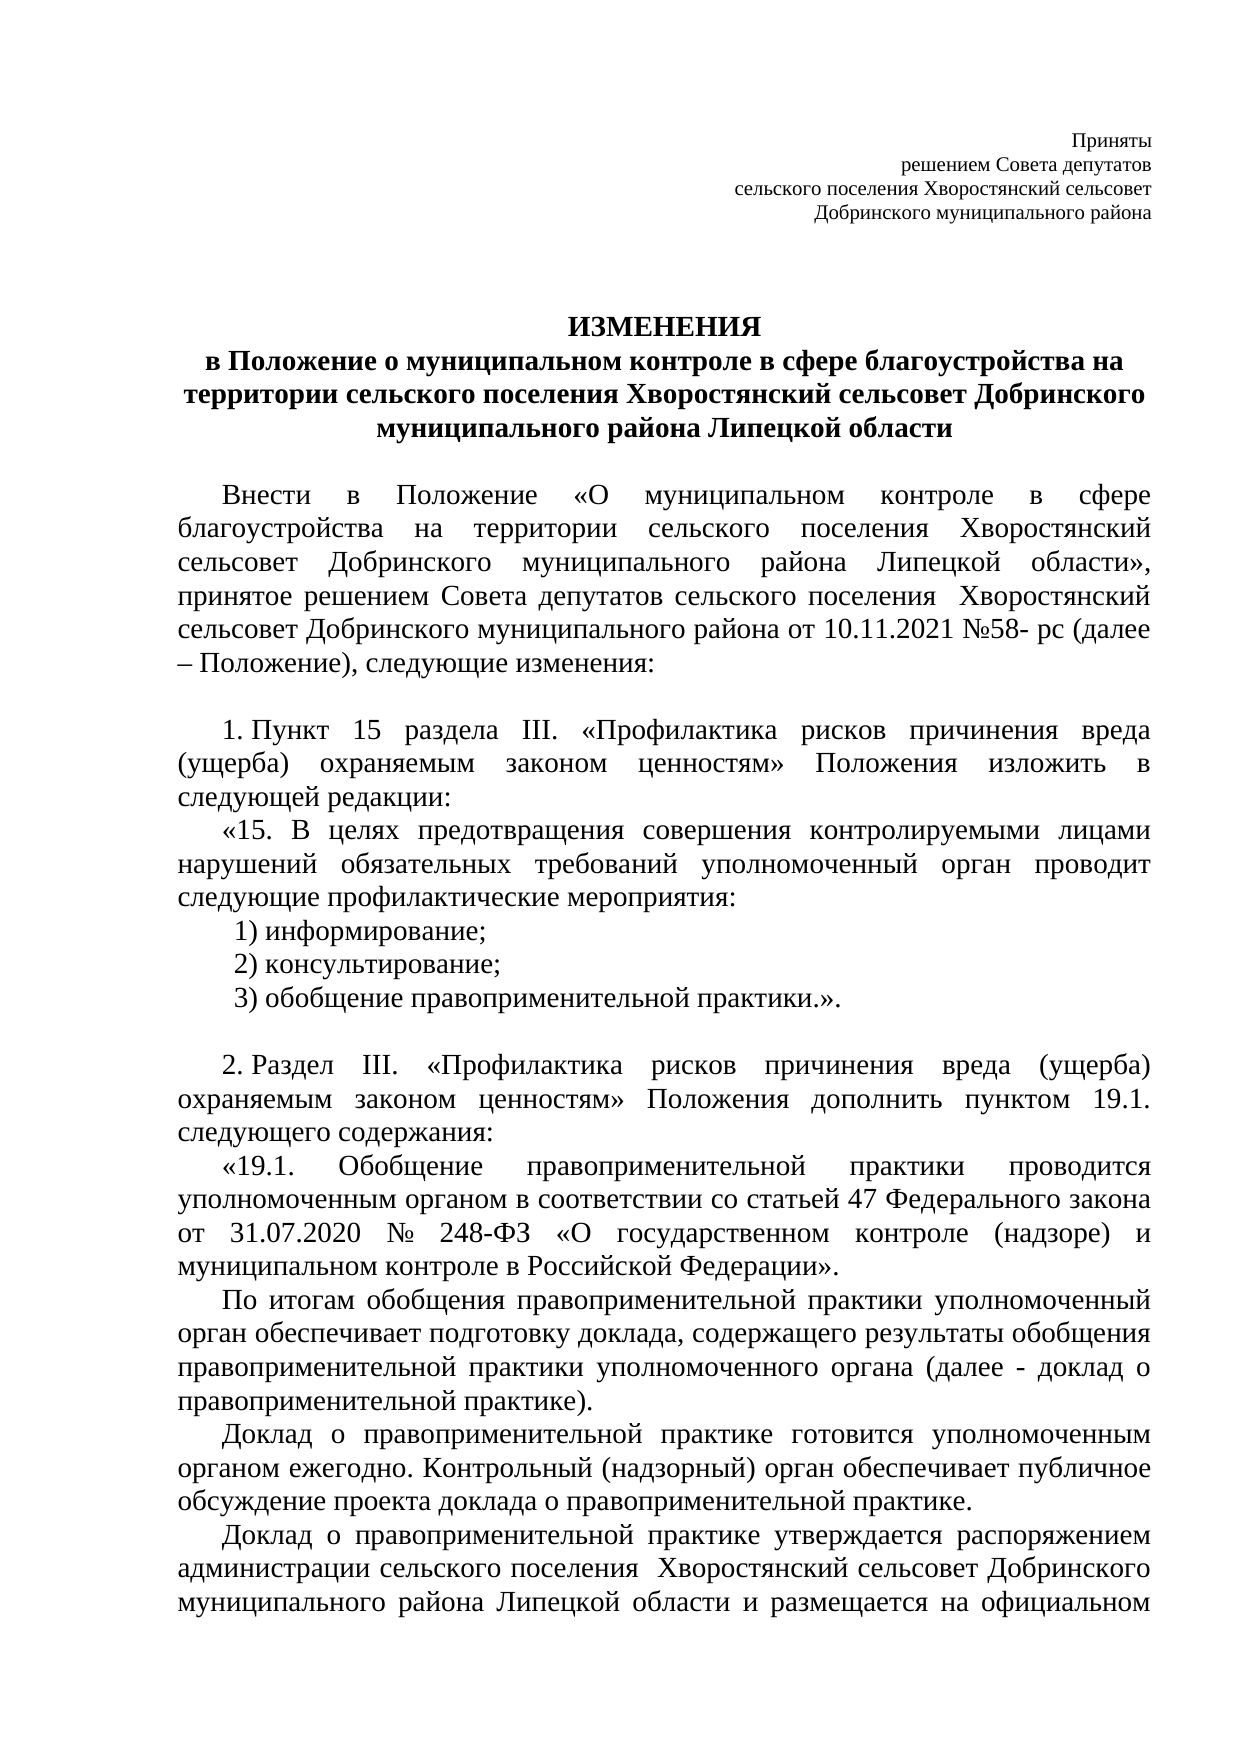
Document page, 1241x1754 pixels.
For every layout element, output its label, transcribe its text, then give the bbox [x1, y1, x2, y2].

text 3) обобщение правоприменительной практики.». [177, 980, 1152, 1014]
text Внести в Положение «О муниципальном контроле в сфере благоустройства на территории сельского поселения Хворостянский сельсовет Добринского муниципального района Липецкой области», принятое решением Совета депутатов сельского поселения Хворостянский сельсовет Добринского муниципального района от 10.11.2021 №58- рс (далее – Положение), следующие изменения: [177, 477, 1152, 678]
text сельского поселения Хворостянский сельсовет [177, 176, 1152, 200]
list Раздел III. «Профилактика рисков причинения вреда (ущерба) охраняемым законом ценностям» Положения дополнить пунктом 19.1. следующего содержания: [177, 1047, 1152, 1148]
text 2) консультирование; [177, 947, 1152, 980]
text Доклад о правоприменительной практике готовится уполномоченным органом ежегодно. Контрольный (надзорный) орган обеспечивает публичное обсуждение проекта доклада о правоприменительной практике. [177, 1416, 1152, 1517]
text «19.1. Обобщение правоприменительной практики проводится уполномоченным органом в соответствии со статьей 47 Федерального закона от 31.07.2020 № 248-ФЗ «О государственном контроле (надзоре) и муниципальном контроле в Российской Федерации». [177, 1148, 1152, 1282]
text 1) информирование; [177, 913, 1152, 947]
list Пункт 15 раздела III. «Профилактика рисков причинения вреда (ущерба) охраняемым законом ценностям» Положения изложить в следующей редакции: [177, 712, 1152, 812]
text По итогам обобщения правоприменительной практики уполномоченный орган обеспечивает подготовку доклада, содержащего результаты обобщения правоприменительной практики уполномоченного органа (далее - доклад о правоприменительной практике). [177, 1282, 1152, 1416]
text ИЗМЕНЕНИЯ [177, 309, 1152, 343]
text в Положение о муниципальном контроле в сфере благоустройства на территории сельского поселения Хворостянский сельсовет Добринского муниципального района Липецкой области [177, 343, 1152, 443]
text Добринского муниципального района [177, 200, 1152, 224]
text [177, 1517, 1152, 1617]
text решением Совета депутатов [177, 152, 1152, 176]
text Приняты [177, 127, 1152, 152]
text «15. В целях предотвращения совершения контролируемыми лицами нарушений обязательных требований уполномоченный орган проводит следующие профилактические мероприятия: [177, 812, 1152, 913]
